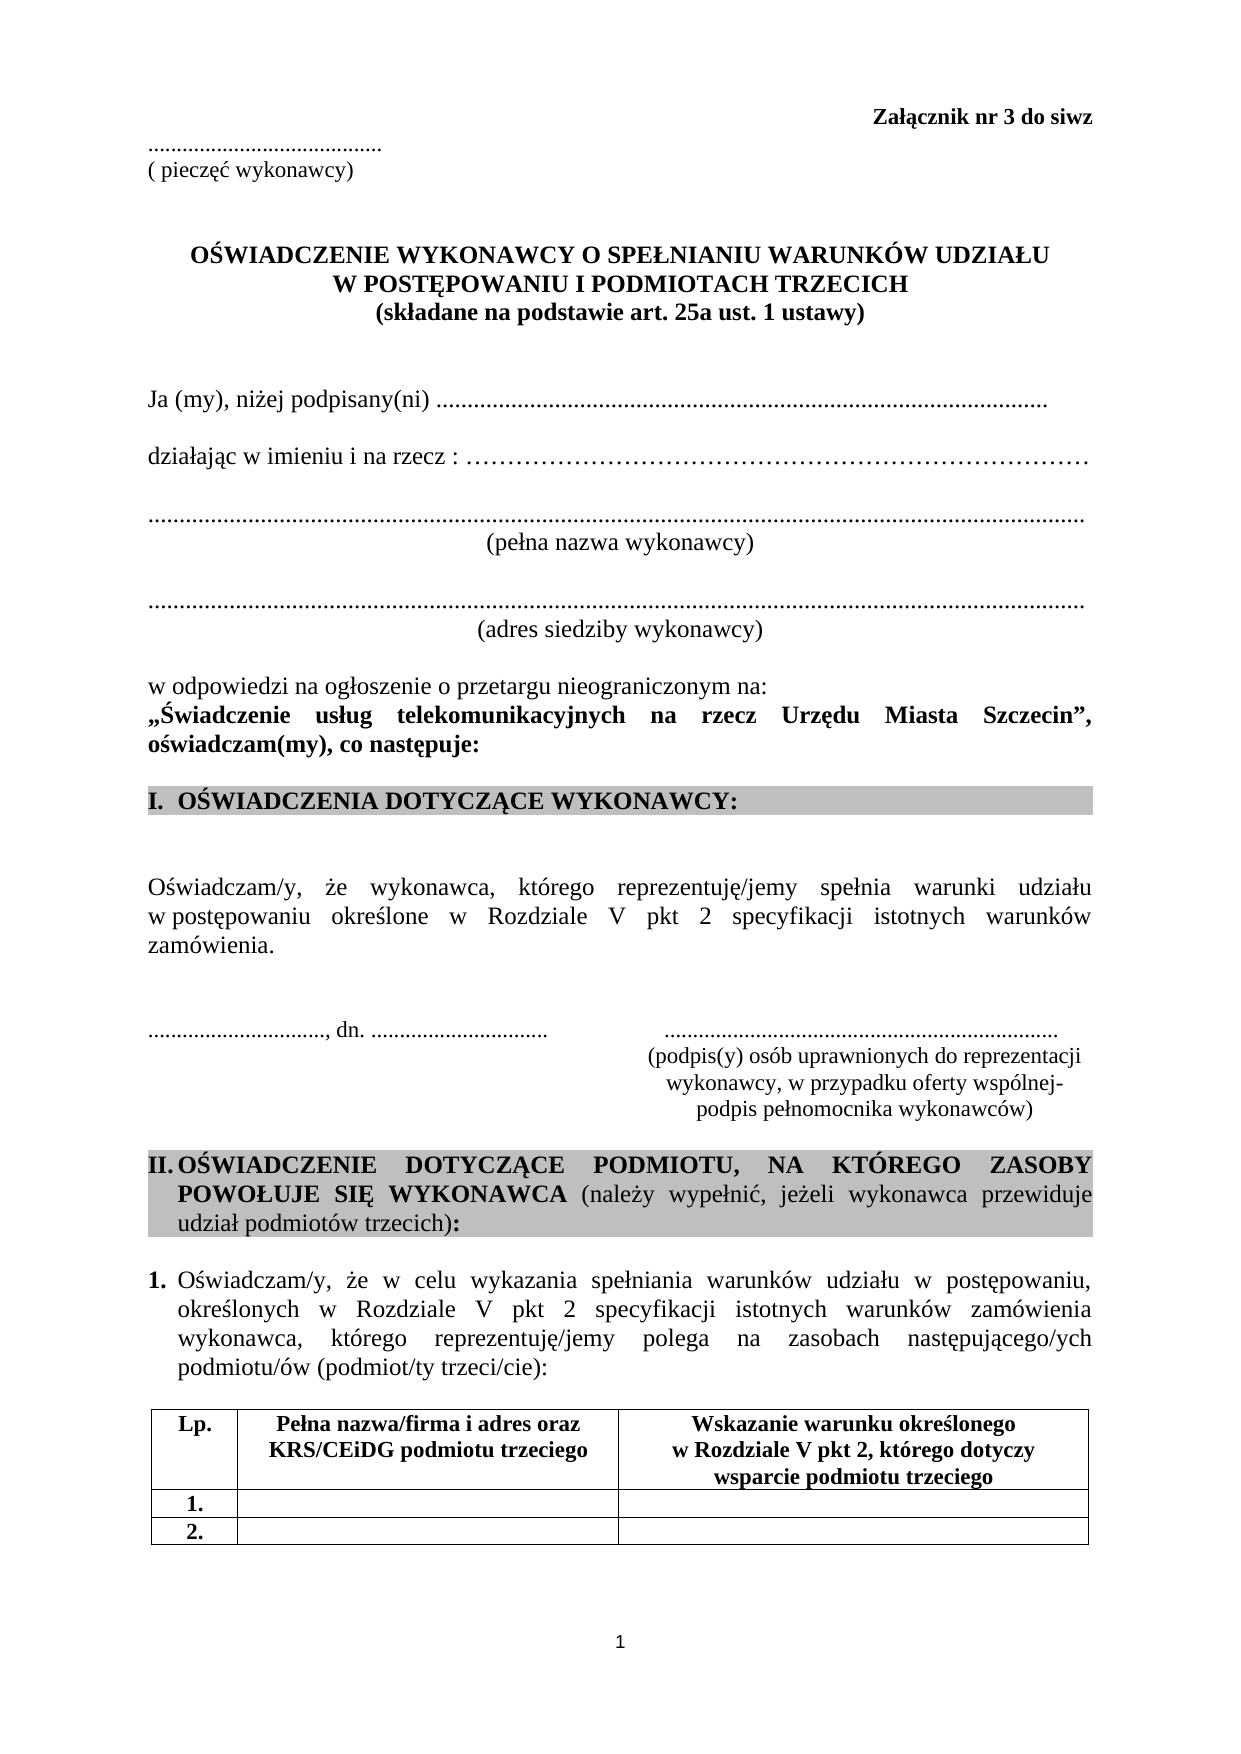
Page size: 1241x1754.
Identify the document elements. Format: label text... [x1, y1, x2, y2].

text działając w imieniu i na rzecz : ………………………………………………………………… [148, 441, 1093, 470]
text ( pieczęć wykonawcy) [148, 156, 1093, 182]
text (podpis(y) osób uprawnionych do reprezentacji wykonawcy, w przypadku oferty wspólnej- podpis pełnomocnika wykonawców) [637, 1043, 1093, 1122]
list OŚWIADCZENIA DOTYCZĄCE WYKONAWCY: [148, 786, 1093, 815]
table_cell 2. [152, 1518, 237, 1544]
list Oświadczam/y, że wykonawca, którego reprezentuję/jemy spełnia warunki udziału w postępowaniu określone w Rozdziale V pkt 2 specyfikacji istotnych warunków zamówienia. [148, 872, 1093, 959]
text w odpowiedzi na ogłoszenie o przetargu nieograniczonym na: [148, 671, 1093, 700]
text (pełna nazwa wykonawcy) [148, 527, 1093, 556]
text (adres siedziby wykonawcy) [148, 614, 1093, 642]
text ...................................................................................................................................................... [148, 499, 1093, 527]
table_cell 1. [152, 1490, 237, 1517]
list OŚWIADCZENIE DOTYCZĄCE PODMIOTU, NA KTÓREGO ZASOBY POWOŁUJE SIĘ WYKONAWCA (należy wypełnić, jeżeli wykonawca przewiduje udział podmiotów trzecich): [148, 1150, 1093, 1237]
text ...................................................................................................................................................... [148, 585, 1093, 614]
table_cell [619, 1490, 1088, 1517]
text ..............................., dn. ............................... ..................................................................... [148, 1016, 1093, 1043]
text (składane na podstawie art. 25a ust. 1 ustawy) [148, 297, 1093, 326]
table_header Pełna nazwa/firma i adres oraz KRS/CEiDG podmiotu trzeciego [238, 1410, 618, 1489]
table_cell [619, 1518, 1088, 1544]
text Załącznik nr 3 do siwz [148, 103, 1093, 130]
list Oświadczam/y, że w celu wykazania spełniania warunków udziału w postępowaniu, określonych w Rozdziale V pkt 2 specyfikacji istotnych warunków zamówienia wykonawca, którego reprezentuję/jemy polega na zasobach następującego/ych podmiotu/ów (podmiot/ty trzeci/cie): [148, 1265, 1093, 1380]
table_header Lp. [152, 1410, 237, 1489]
text OŚWIADCZENIE WYKONAWCY O SPEŁNIANIU WARUNKÓW UDZIAŁU W POSTĘPOWANIU I PODMIOTACH TRZECICH [148, 240, 1093, 297]
table_cell [238, 1518, 618, 1544]
text Ja (my), niżej podpisany(ni) .................................................................................................. [148, 384, 1093, 412]
table_cell [238, 1490, 618, 1517]
table_header Wskazanie warunku określonego w Rozdziale V pkt 2, którego dotyczy wsparcie podmiotu trzeciego [619, 1410, 1088, 1489]
text ......................................... [148, 130, 1093, 156]
text „Świadczenie usług telekomunikacyjnych na rzecz Urzędu Miasta Szczecin”, oświadczam(my), co następuje: [148, 700, 1093, 757]
